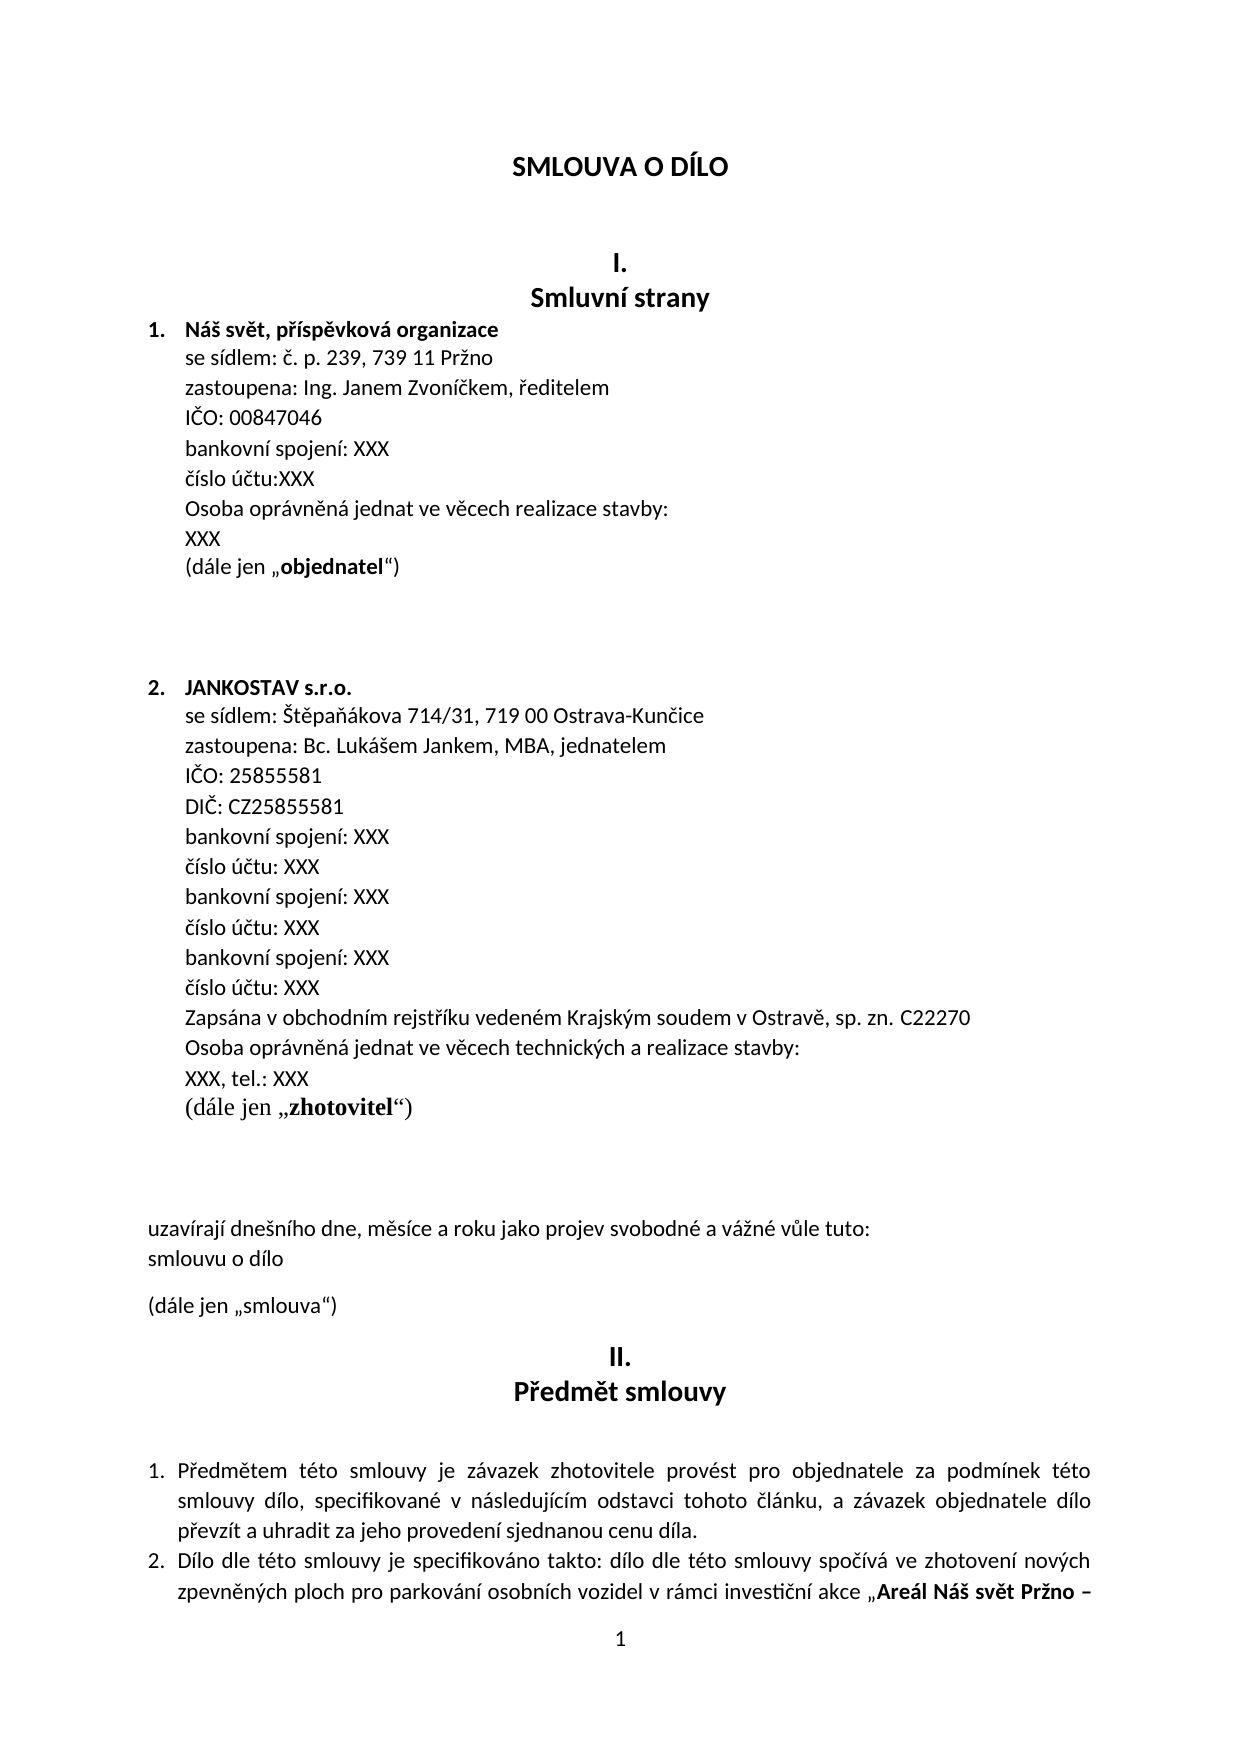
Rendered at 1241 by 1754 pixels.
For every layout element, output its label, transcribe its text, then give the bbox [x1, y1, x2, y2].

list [148, 1547, 1093, 1605]
subtitle Smlouva o dílo [148, 148, 1093, 183]
text (dále jen „smlouva“) [148, 1291, 1093, 1319]
list bankovní spojení: XXX [185, 434, 1093, 462]
list XXX, tel.: XXX [185, 1064, 1093, 1092]
list Předmětem této smlouvy je závazek zhotovitele provést pro objednatele za podmínek této smlouvy dílo, specifikované v následujícím odstavci tohoto článku, a závazek objednatele dílo převzít a uhradit za jeho provedení sjednanou cenu díla. [148, 1456, 1093, 1544]
list IČO: 00847046 [185, 403, 1093, 432]
subtitle Předmět smlouvy [148, 1373, 1093, 1409]
list se sídlem: č. p. 239, 739 11 Pržno [185, 343, 1093, 371]
text (dále jen „objednatel“) [185, 552, 1093, 580]
list číslo účtu: XXX [185, 973, 1093, 1001]
text uzavírají dnešního dne, měsíce a roku jako projev svobodné a vážné vůle tuto: [148, 1214, 1093, 1242]
list bankovní spojení: XXX [185, 943, 1093, 971]
list bankovní spojení: XXX [185, 882, 1093, 911]
list bankovní spojení: XXX [185, 822, 1093, 850]
text Osoba oprávněná jednat ve věcech realizace stavby: [185, 494, 1093, 522]
list DIČ: CZ25855581 [185, 792, 1093, 820]
list číslo účtu: XXX [185, 913, 1093, 941]
list JANKOSTAV s.r.o. [148, 673, 1093, 701]
list zastoupena: Ing. Janem Zvoníčkem, ředitelem [185, 373, 1093, 401]
text Osoba oprávněná jednat ve věcech technických a realizace stavby: [185, 1033, 1093, 1062]
list XXX [185, 524, 1093, 552]
list číslo účtu: XXX [185, 852, 1093, 880]
list se sídlem: Štěpaňákova 714/31, 719 00 Ostrava-Kunčice [185, 701, 1093, 729]
list IČO: 25855581 [185, 762, 1093, 790]
subtitle II. [148, 1338, 1093, 1373]
subtitle I. [148, 244, 1093, 279]
text smlouvu o dílo [148, 1244, 1093, 1272]
list zastoupena: Bc. Lukášem Jankem, MBA, jednatelem [185, 731, 1093, 759]
subtitle Smluvní strany [148, 279, 1093, 315]
list (dále jen „zhotovitel“) [185, 1092, 1093, 1121]
text Zapsána v obchodním rejstříku vedeném Krajským soudem v Ostravě, sp. zn. C22270 [148, 1003, 1093, 1031]
list číslo účtu:XXX [185, 464, 1093, 492]
list Náš svět, příspěvková organizace [148, 315, 1093, 343]
